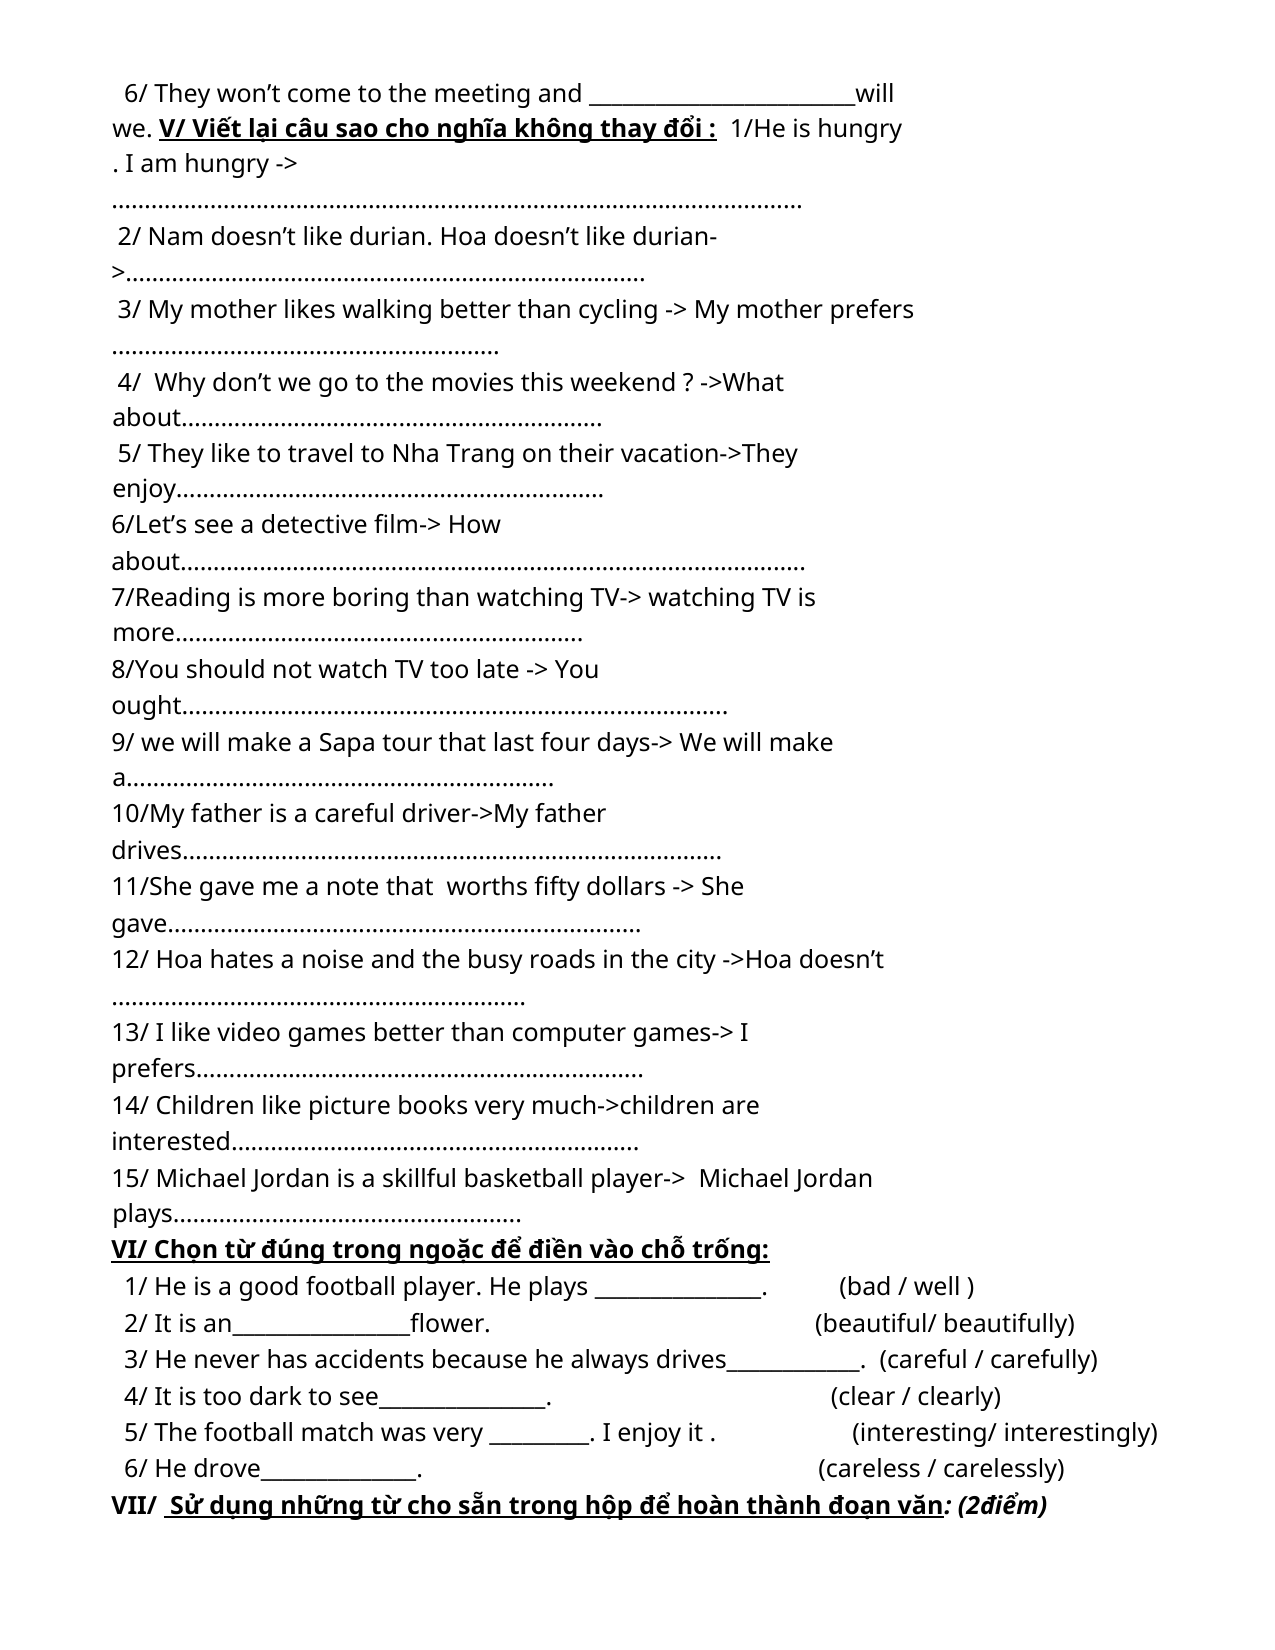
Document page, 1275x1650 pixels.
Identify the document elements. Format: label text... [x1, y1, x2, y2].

text 3/ He never has accidents because he always drives____________. (careful / carefully) [111, 1342, 1199, 1376]
text 6/ He drove______________. (careless / carelessly) [111, 1451, 1199, 1485]
text about………………………………………………………………………………….. [111, 544, 1199, 578]
text 7/Reading is more boring than watching TV-> watching TV is more…………………………………………………….. [111, 580, 1199, 649]
text 3/ My mother likes walking better than cycling -> My mother prefers [111, 291, 1199, 325]
text VI/ Chọn từ đúng trong ngoặc để điền vào chỗ trống: [111, 1232, 1200, 1266]
text 2/ Nam doesn’t like durian. Hoa doesn’t like durian- [111, 218, 1199, 252]
text 9/ we will make a Sapa tour that last four days-> We will make a……………………………………………………….. [111, 724, 1199, 793]
text 8/You should not watch TV too late -> You [111, 652, 1199, 686]
text ………………………………………………….. [111, 328, 1199, 362]
text 6/ They won’t come to the meeting and ________________________will we. V/ Viết lại câu sao cho nghĩa không thay đổi : 1/He is hungry . I am hungry -> [111, 76, 905, 179]
text 5/ They like to travel to Nha Trang on their vacation->They enjoy……………………………………………………….. [111, 436, 1199, 505]
text 2/ It is an________________flower. (beautiful/ beautifully) [111, 1305, 1199, 1339]
text ……………………………………………………… [111, 978, 1199, 1012]
text 6/Let’s see a detective film-> How [111, 507, 1199, 541]
text 4/ It is too dark to see_______________. (clear / clearly) [111, 1378, 1199, 1412]
text 10/My father is a careful driver->My father [111, 796, 1199, 830]
text 13/ I like video games better than computer games-> I [111, 1015, 1199, 1049]
text 11/She gave me a note that worths fifty dollars -> She [111, 869, 1199, 903]
text 15/ Michael Jordan is a skillful basketball player-> Michael Jordan plays…………………………………………….. [111, 1161, 1199, 1229]
text VII/ Sử dụng những từ cho sẵn trong hộp để hoàn thành đoạn văn: (2điểm) [111, 1487, 1200, 1522]
text drives………………………………………………………………………. [111, 832, 1199, 866]
text 14/ Children like picture books very much->children are [111, 1088, 1199, 1122]
text 1/ He is a good football player. He plays _______________. (bad / well ) [111, 1269, 1199, 1303]
text 12/ Hoa hates a noise and the busy roads in the city ->Hoa doesn’t [111, 942, 1199, 976]
text interested…………………………………………………….. [111, 1124, 1199, 1158]
text gave……………………………………………………………… [111, 905, 1199, 939]
text …………………………………………………………………………………………… [111, 182, 1199, 216]
text prefers………………………………………………………….. [111, 1051, 1199, 1085]
text ought……………………………………………………………………….. [111, 688, 1199, 722]
text 4/ Why don’t we go to the movies this weekend ? ->What about………………………………………………………. [111, 364, 1199, 433]
text >……………………………………………………………………. [111, 255, 1199, 289]
text 5/ The football match was very _________. I enjoy it . (interesting/ interestingly) [111, 1414, 1199, 1449]
